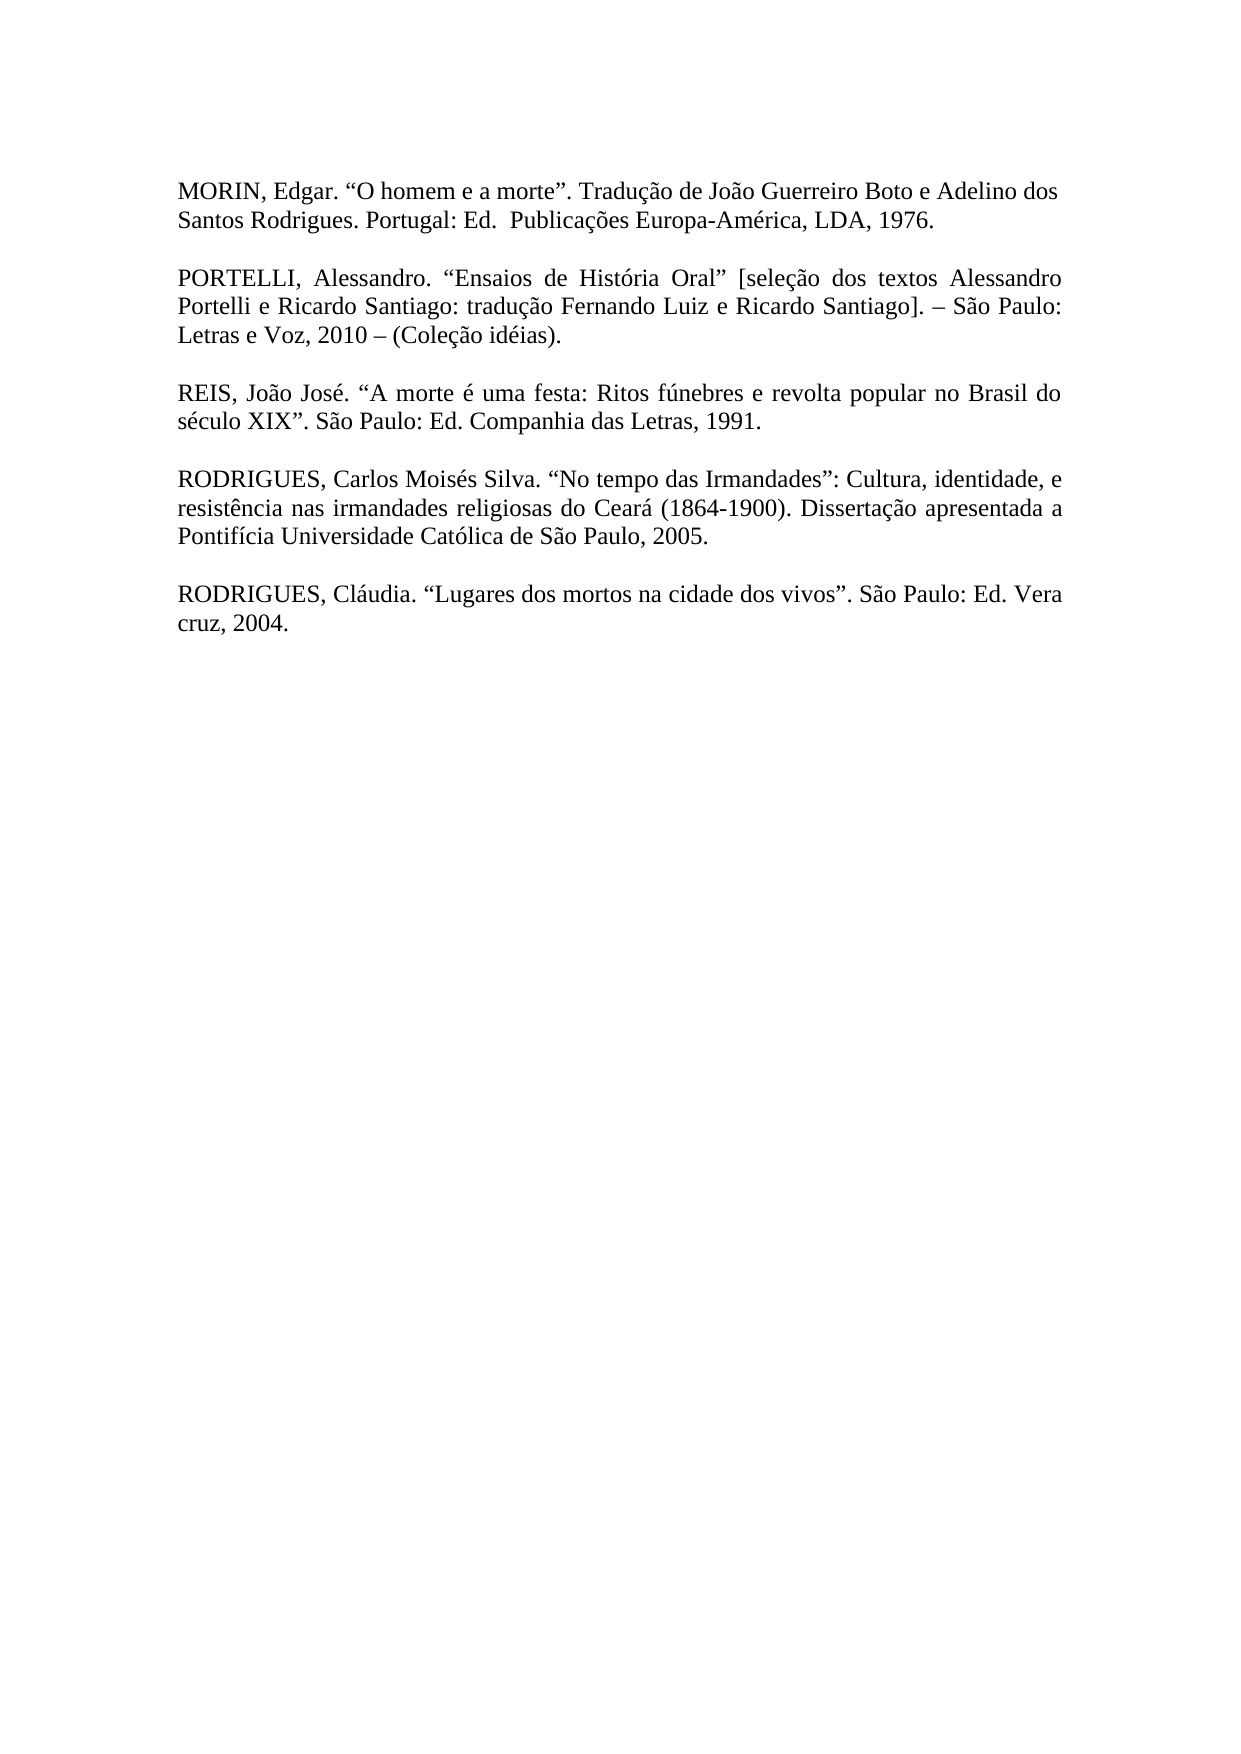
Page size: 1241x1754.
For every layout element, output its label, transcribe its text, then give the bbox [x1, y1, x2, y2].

text MORIN, Edgar. “O homem e a morte”. Tradução de João Guerreiro Boto e Adelino dos [177, 176, 1063, 205]
text REIS, João José. “A morte é uma festa: Ritos fúnebres e revolta popular no Brasil do século XIX”. São Paulo: Ed. Companhia das Letras, 1991. [177, 378, 1063, 435]
text RODRIGUES, Cláudia. “Lugares dos mortos na cidade dos vivos”. São Paulo: Ed. Vera cruz, 2004. [177, 579, 1063, 636]
text PORTELLI, Alessandro. “Ensaios de História Oral” [seleção dos textos Alessandro Portelli e Ricardo Santiago: tradução Fernando Luiz e Ricardo Santiago]. – São Paulo: Letras e Voz, 2010 – (Coleção idéias). [177, 263, 1063, 349]
text Santos Rodrigues. Portugal: Ed. Publicações Europa-América, LDA, 1976. [177, 205, 1063, 234]
text RODRIGUES, Carlos Moisés Silva. “No tempo das Irmandades”: Cultura, identidade, e resistência nas irmandades religiosas do Ceará (1864-1900). Dissertação apresentada a Pontifícia Universidade Católica de São Paulo, 2005. [177, 464, 1063, 550]
